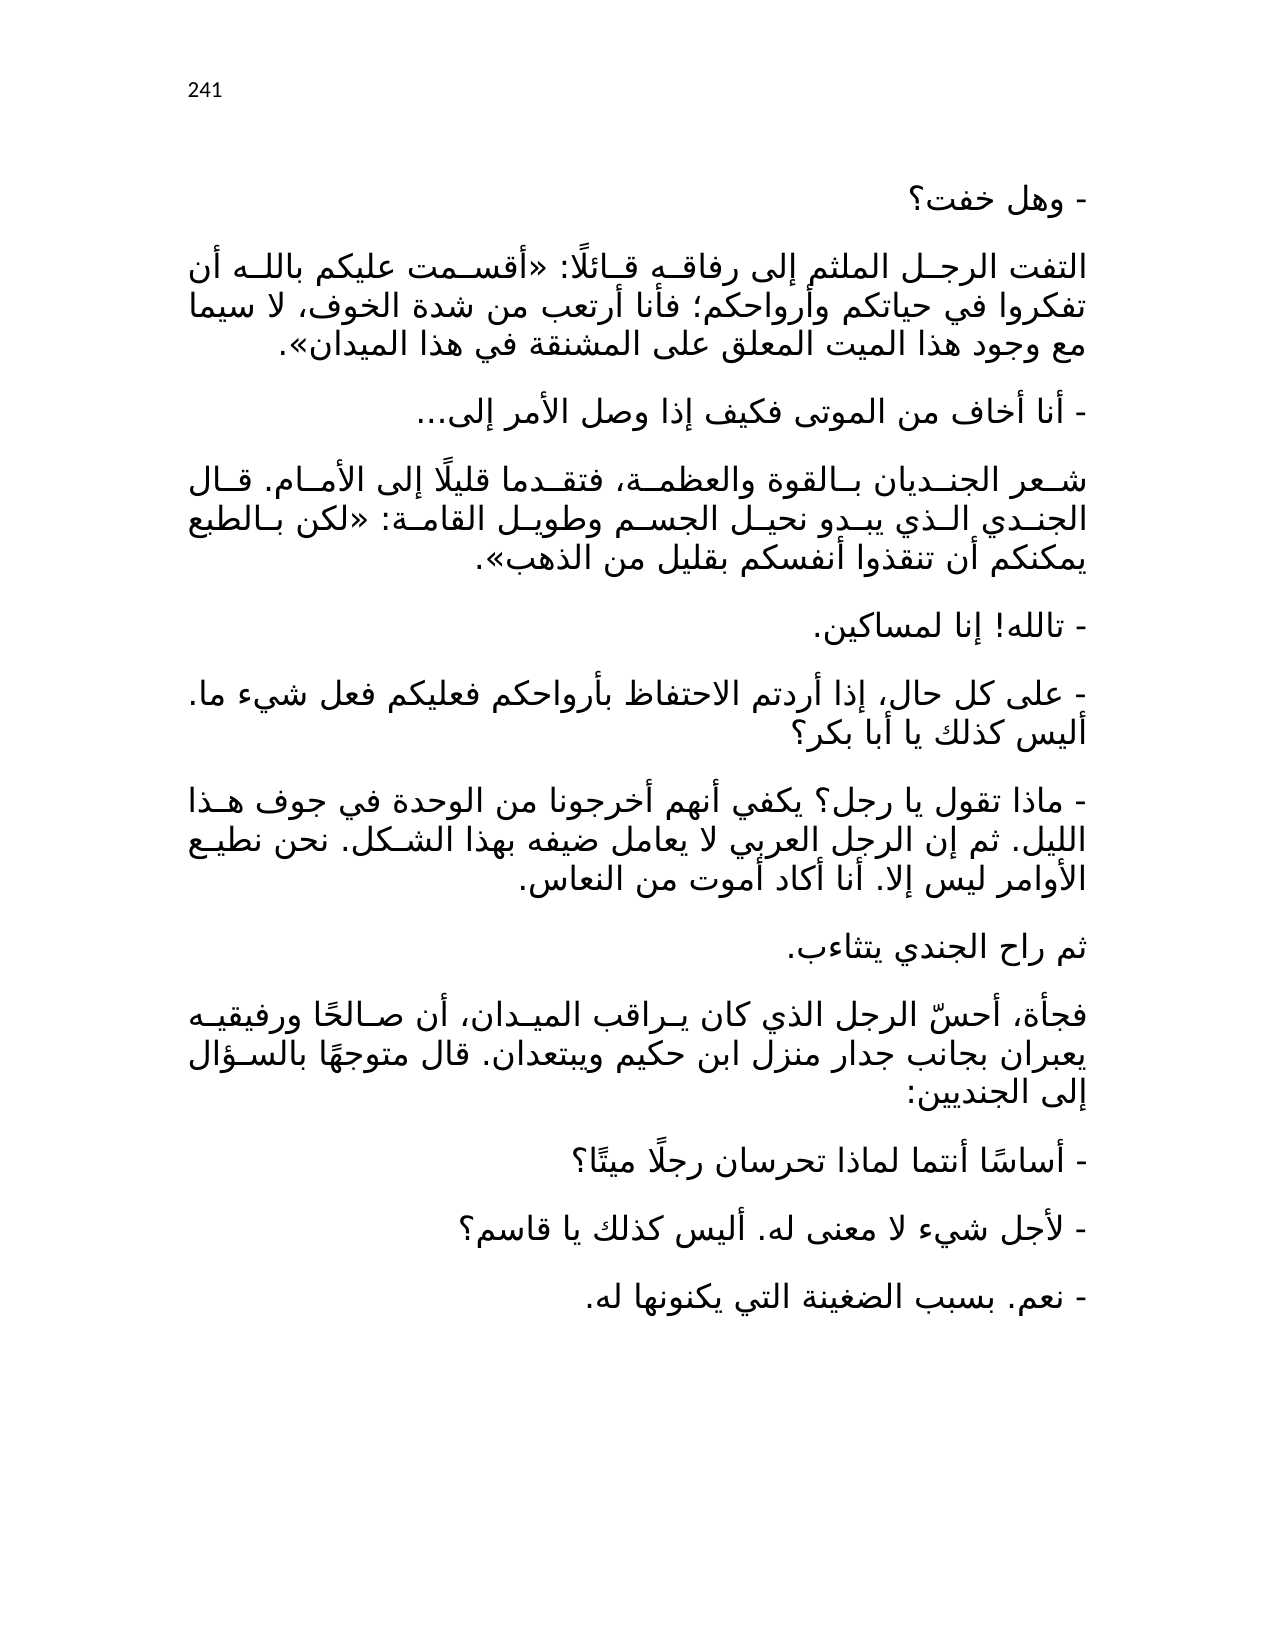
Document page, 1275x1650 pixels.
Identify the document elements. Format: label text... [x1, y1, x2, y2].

text - نعم. بسبب الضغينة التي يكنونها له. [187, 1277, 1087, 1316]
text - على كل حال، إذا أردتم الاحتفاظ بأرواحكم فعليكم فعل شيء ما. أليس كذلك يا أبا بكر؟ [187, 675, 1087, 752]
text - ماذا تقول يا رجل؟ يكفي أنهم أخرجونا من الوحدة في جوف هذا الليل. ثم إن الرجل العربي لا يعامل ضيفه بهذا الشكل. نحن نطيع الأوامر ليس إلا. أنا أكاد أموت من النعاس. [187, 782, 1087, 898]
text - تالله! إنا لمساكين. [187, 607, 1087, 646]
text - أساسًا أنتما لماذا تحرسان رجلًا ميتًا؟ [187, 1141, 1087, 1180]
text ثم راح الجندي يتثاءب. [187, 927, 1087, 966]
text التفت الرجل الملثم إلى رفاقه قائلًا: «أقسمت عليكم بالله أن تفكروا في حياتكم وأرواحكم؛ فأنا أرتعب من شدة الخوف، لا سيما مع وجود هذا الميت المعلق على المشنقة في هذا الميدان». [187, 247, 1087, 364]
text - أنا أخاف من الموتى فكيف إذا وصل الأمر إلى... [187, 393, 1087, 432]
text - لأجل شيء لا معنى له. أليس كذلك يا قاسم؟ [187, 1209, 1087, 1248]
text شعر الجنديان بالقوة والعظمة، فتقدما قليلًا إلى الأمام. قال الجندي الذي يبدو نحيل الجسم وطويل القامة: «لكن بالطبع يمكنكم أن تنقذوا أنفسكم بقليل من الذهب». [187, 461, 1087, 577]
text فجأة، أحسّ الرجل الذي كان يراقب الميدان، أن صالحًا ورفيقيه يعبران بجانب جدار منزل ابن حكيم ويبتعدان. قال متوجهًا بالسؤال إلى الجنديين: [187, 995, 1087, 1112]
text - وهل خفت؟ [187, 179, 1087, 218]
